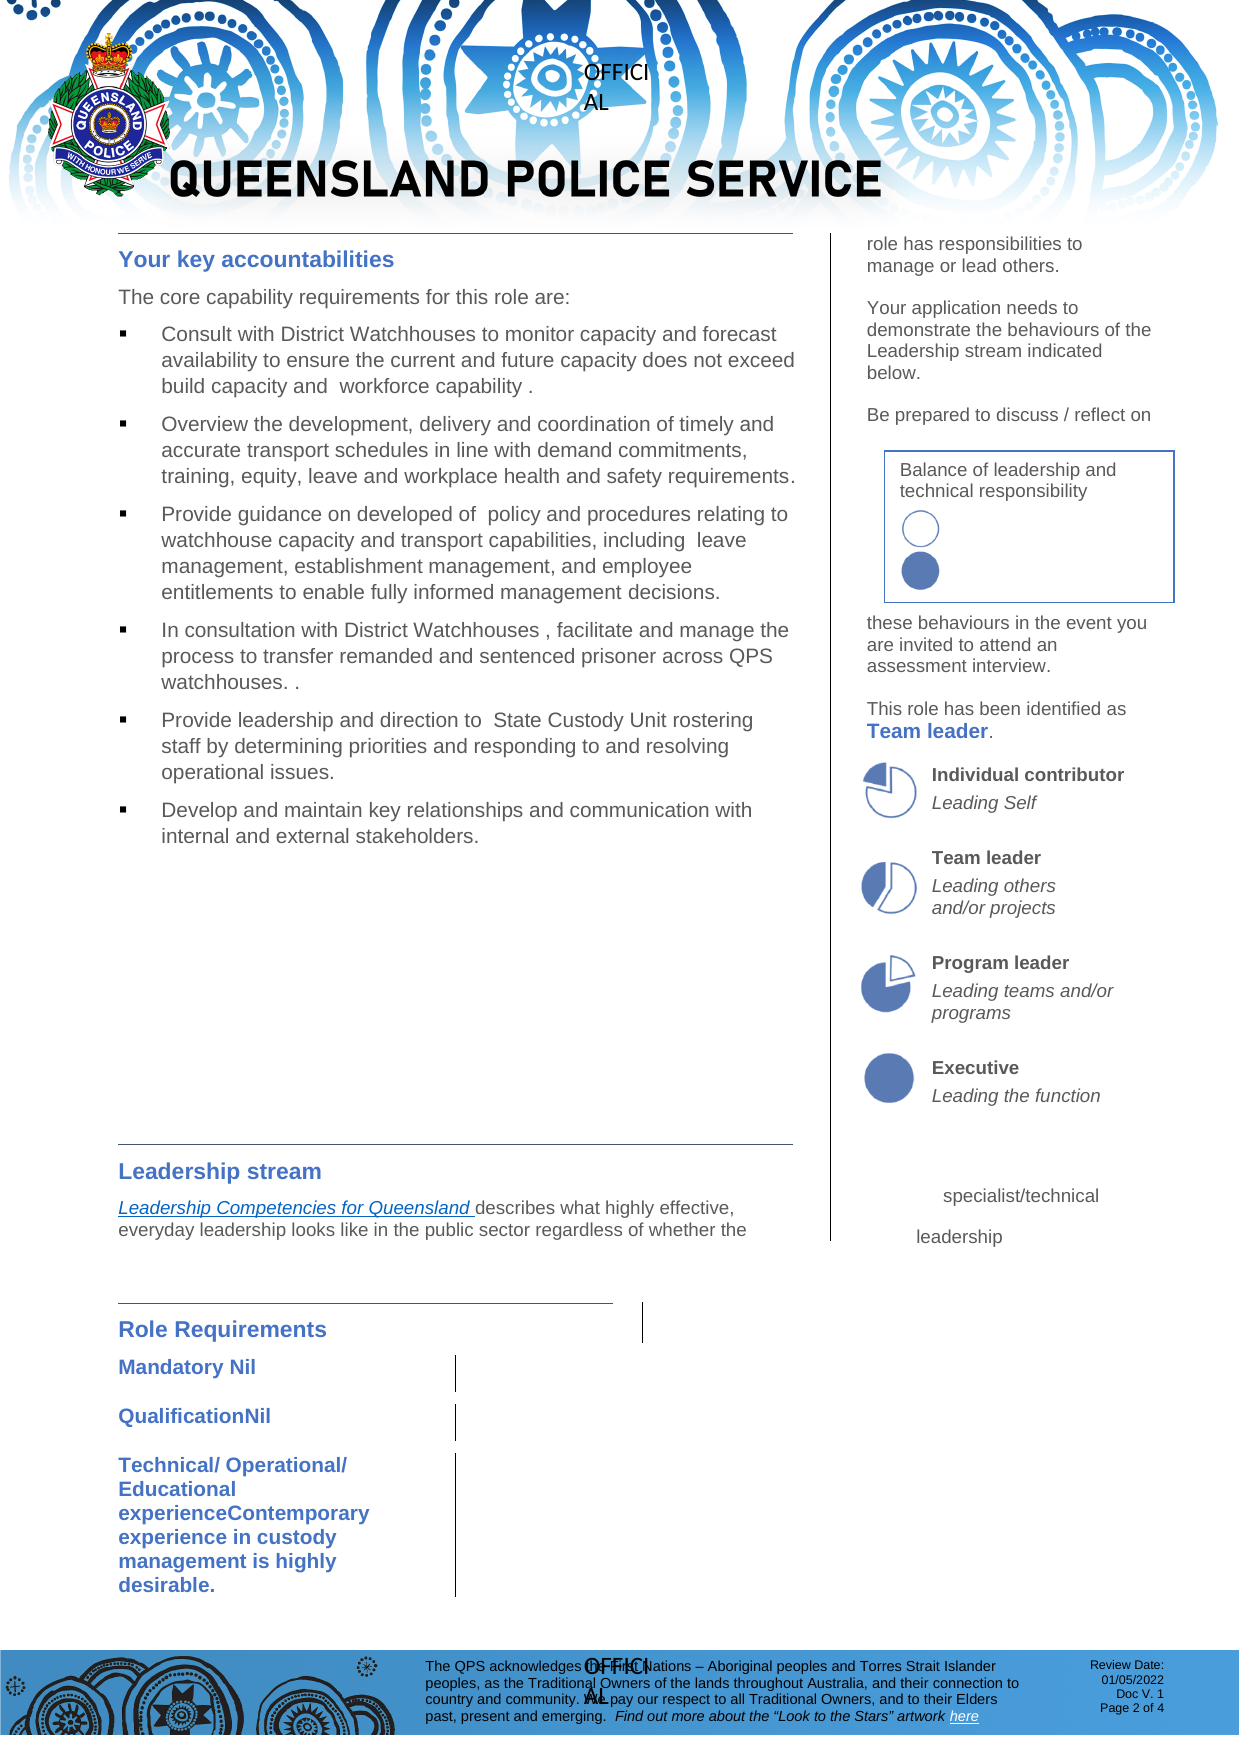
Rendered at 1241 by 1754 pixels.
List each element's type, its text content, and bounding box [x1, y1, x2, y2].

text Your application needs to demonstrate the behaviours of the Leadership stream indicated below. [867, 297, 1152, 383]
list Develop and maintain key relationships and communication with internal and external stakeholders. [118, 798, 799, 848]
text Leading teams and/or programs [932, 980, 1152, 1023]
list Consult with District Watchhouses to monitor capacity and forecast availability to ensure the current and future capacity does not exceed build capacity and workforce capability . [118, 322, 799, 397]
text Technical/ Operational/ Educational experience [118, 1453, 418, 1596]
text Team leader [932, 847, 1152, 869]
list Provide leadership and direction to State Custody Unit rostering staff by determining priorities and responding to and resolving operational issues. [118, 708, 799, 784]
text Executive [932, 1057, 1152, 1079]
text Individual contributor [932, 764, 1152, 785]
text Leading others and/or projects [932, 875, 1152, 918]
list Overview the development, delivery and coordination of timely and accurate transport schedules in line with demand commitments, training, equity, leave and workplace health and safety requirements. [118, 412, 799, 487]
text Leadership Competencies for Queensland describes what highly effective, everyday leadership looks like in the public sector regardless of whether the role has responsibilities to manage or lead others. [867, 233, 1152, 276]
text Leading the function [932, 1085, 1152, 1106]
subtitle Role Requirements [118, 1304, 613, 1342]
subtitle Leadership stream [118, 1145, 793, 1184]
text The core capability requirements for this role are: [118, 285, 793, 309]
picture [0, 1650, 1240, 1735]
text Leading Self [932, 791, 1152, 813]
subtitle Your key accountabilities [118, 234, 793, 273]
text This role has been identified as . [867, 697, 1152, 743]
text Mandatory [118, 1355, 418, 1379]
list Provide guidance on developed of policy and procedures relating to watchhouse capacity and transport capabilities, including leave management, establishment management, and employee entitlements to enable fully informed management decisions. [118, 502, 799, 603]
text Program leader [932, 952, 1152, 974]
picture [0, 0, 1241, 228]
list In consultation with District Watchhouses , facilitate and manage the process to transfer remanded and sentenced prisoner across QPS watchhouses. . [118, 618, 799, 693]
text Leadership Competencies for Queensland describes what highly effective, everyday leadership looks like in the public sector regardless of whether the role has responsibilities to manage or lead others. [118, 1197, 778, 1240]
text Be prepared to discuss / reflect on these behaviours in the event you are invited to attend an assessment interview. [867, 404, 1152, 676]
text Qualification [118, 1404, 418, 1428]
